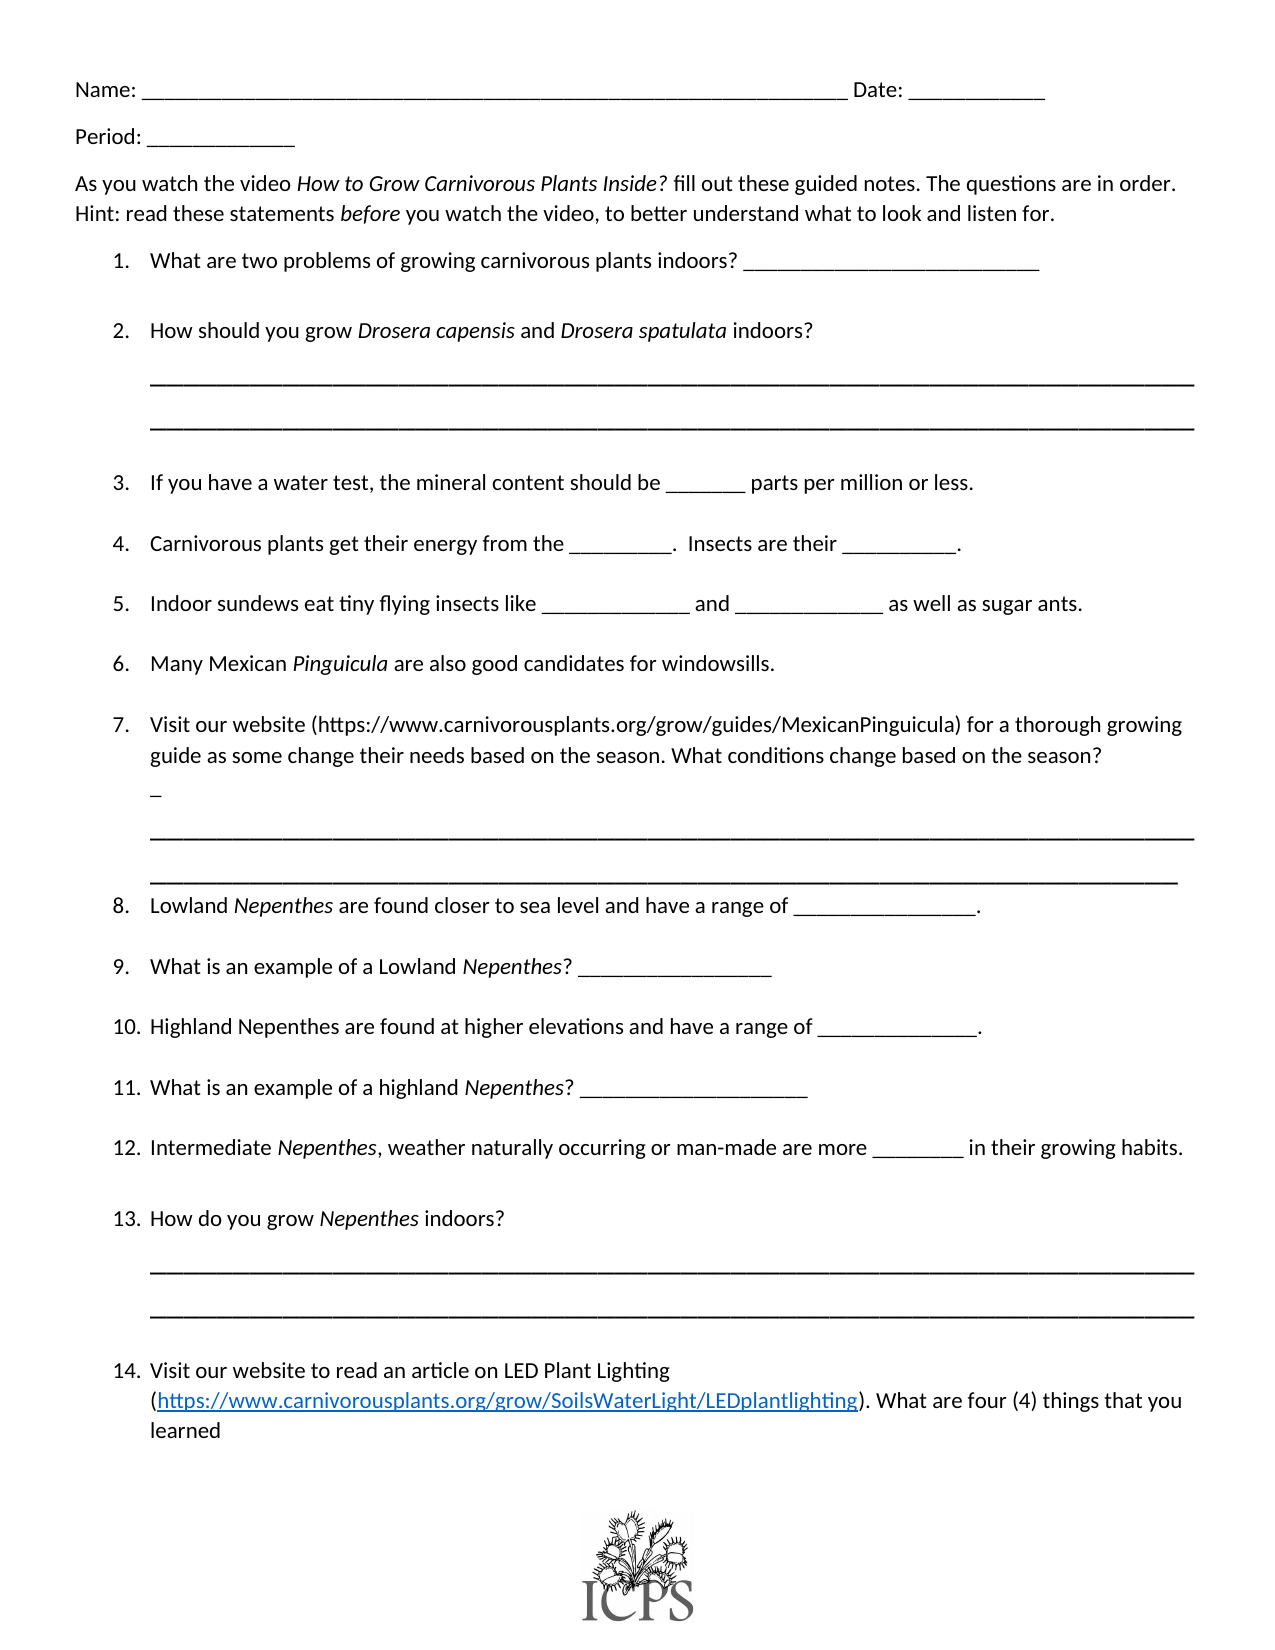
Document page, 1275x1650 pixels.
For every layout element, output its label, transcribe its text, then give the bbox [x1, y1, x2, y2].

list Many Mexican Pinguicula are also good candidates for windowsills. [112, 649, 1200, 678]
list What is an example of a Lowland Nepenthes? _________________ [112, 952, 1200, 980]
text As you watch the video How to Grow Carnivorous Plants Inside? fill out these guided notes. The questions are in order. Hint: read these statements before you watch the video, to better understand what to look and listen for. [75, 169, 1200, 227]
list Visit our website (https://www.carnivorousplants.org/grow/guides/MexicanPinguicula) for a thorough growing guide as some change their needs based on the season. What conditions change based on the season? ______________________________________________________________________________________________________________________________ [112, 710, 1200, 888]
list How do you grow Nepenthes indoors? ______________________________________________________________________________________________________________________________ [112, 1194, 1200, 1322]
list Intermediate Nepenthes, weather naturally occurring or man-made are more ________ in their growing habits. [112, 1133, 1200, 1161]
list How should you grow Drosera capensis and Drosera spatulata indoors? ______________________________________________________________________________________________________________________________ [112, 306, 1200, 435]
list Highland Nepenthes are found at higher elevations and have a range of ______________. [112, 1012, 1200, 1041]
list Indoor sundews eat tiny flying insects like _____________ and _____________ as well as sugar ants. [112, 589, 1200, 617]
list If you have a water test, the mineral content should be _______ parts per million or less. [112, 468, 1200, 496]
list What are two problems of growing carnivorous plants indoors? __________________________ [112, 246, 1200, 274]
text Period: _____________ [75, 122, 1200, 150]
list Lowland Nepenthes are found closer to sea level and have a range of ________________. [112, 892, 1200, 920]
list What is an example of a highland Nepenthes? ____________________ [112, 1073, 1200, 1101]
picture [581, 1508, 694, 1622]
list Carnivorous plants get their energy from the _________. Insects are their __________. [112, 529, 1200, 557]
text Name: ______________________________________________________________ Date: ____________ [75, 75, 1200, 103]
